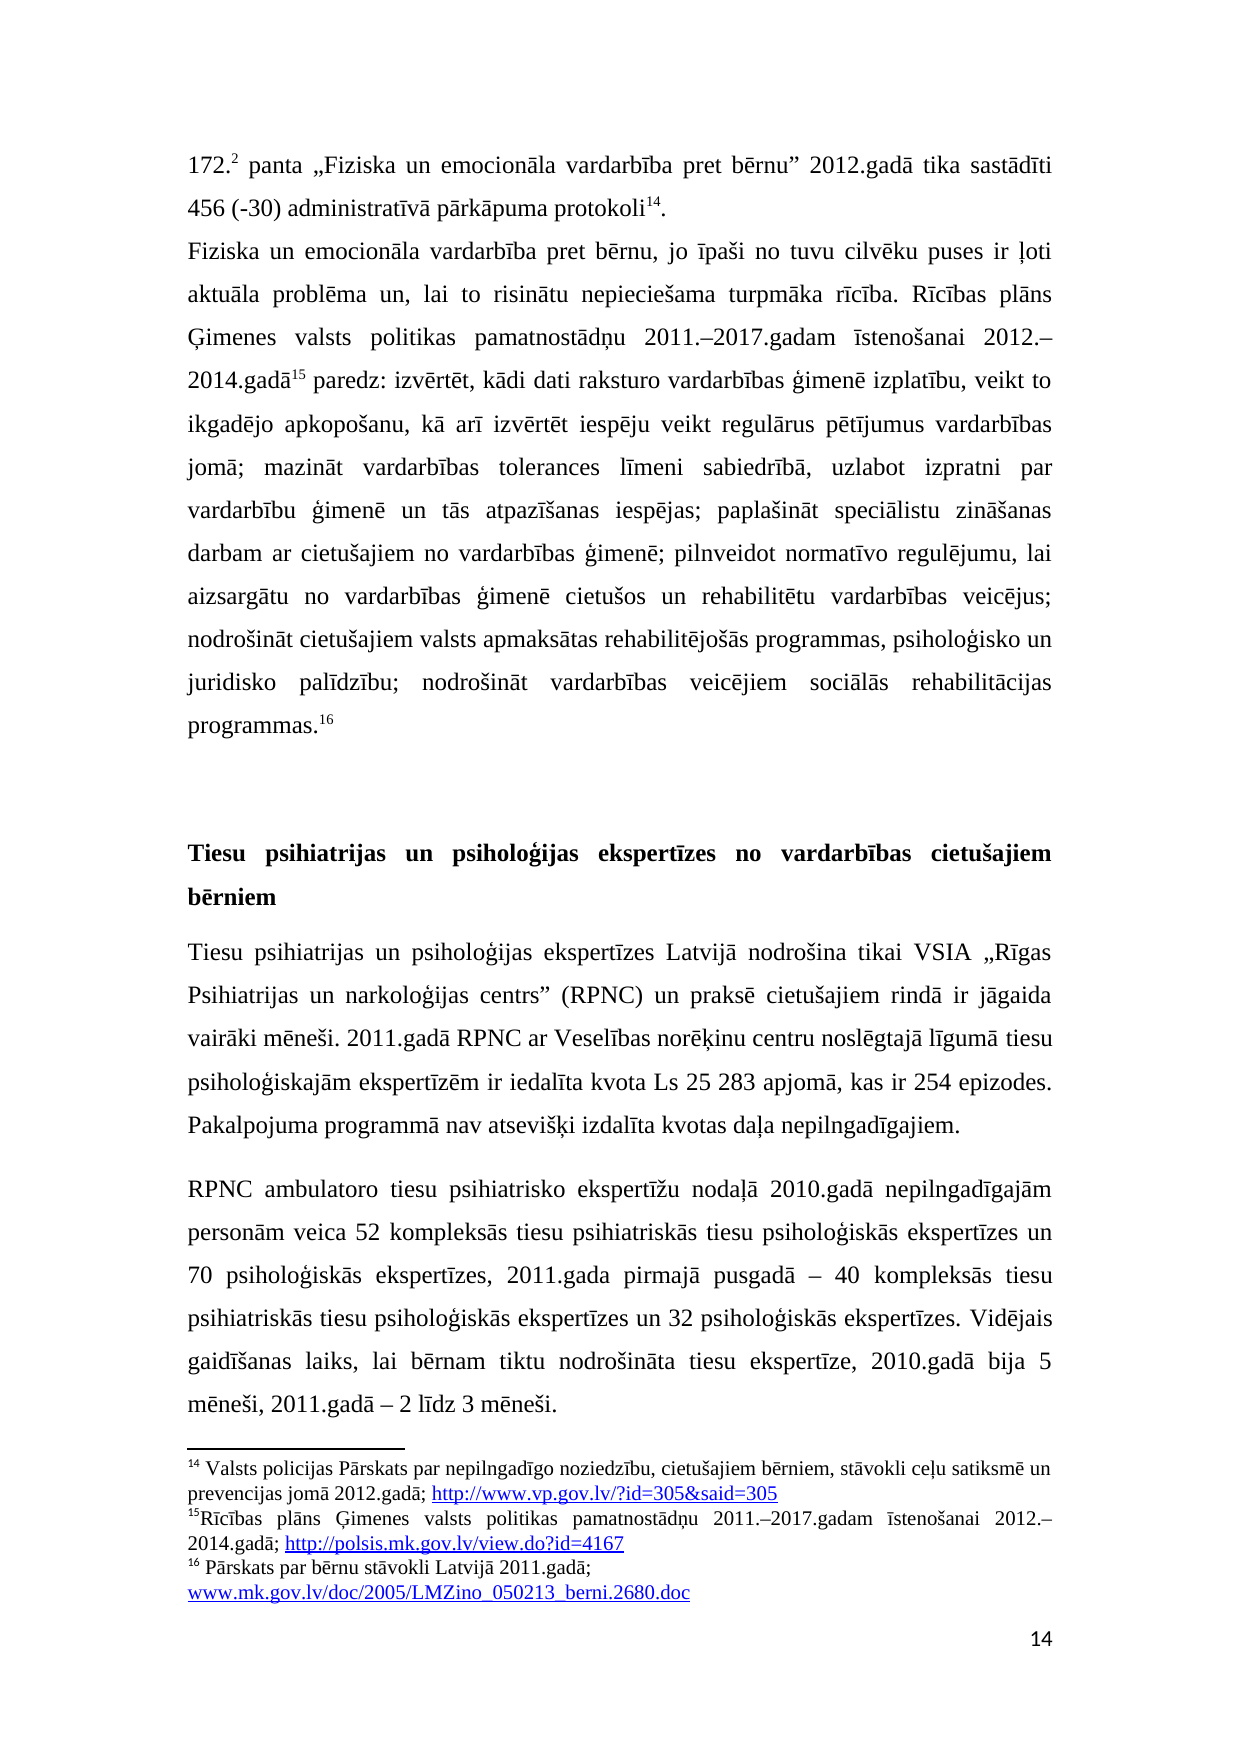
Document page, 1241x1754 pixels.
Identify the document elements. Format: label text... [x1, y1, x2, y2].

subtitle Tiesu psihiatrijas un psiholoģijas ekspertīzes no vardarbības cietušajiem bērniem [187, 838, 1053, 910]
list RPNC ambulatoro tiesu psihiatrisko ekspertīžu nodaļā 2010.gadā nepilngadīgajām personām veica 52 kompleksās tiesu psihiatriskās tiesu psiholoģiskās ekspertīzes un 70 psiholoģiskās ekspertīzes, 2011.gada pirmajā pusgadā – 40 kompleksās tiesu psihiatriskās tiesu psiholoģiskās ekspertīzes un 32 psiholoģiskās ekspertīzes. Vidējais gaidīšanas laiks, lai bērnam tiktu nodrošināta tiesu ekspertīze, 2010.gadā bija 5 mēneši, 2011.gadā – 2 līdz 3 mēneši. [187, 1174, 1053, 1418]
text Tiesu psihiatrijas un psiholoģijas ekspertīzes Latvijā nodrošina tikai VSIA „Rīgas Psihiatrijas un narkoloģijas centrs” (RPNC) un praksē cietušajiem rindā ir jāgaida vairāki mēneši. 2011.gadā RPNC ar Veselības norēķinu centru noslēgtajā līgumā tiesu psiholoģiskajām ekspertīzēm ir iedalīta kvota Ls 25 283 apjomā, kas ir 254 epizodes. Pakalpojuma programmā nav atsevišķi izdalīta kvotas daļa nepilngadīgajiem. [187, 937, 1053, 1138]
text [187, 150, 1053, 222]
text Fiziska un emocionāla vardarbība pret bērnu, jo īpaši no tuvu cilvēku puses ir ļoti aktuāla problēma un, lai to risinātu nepieciešama turpmāka rīcība. Rīcības plāns Ģimenes valsts politikas pamatnostādņu 2011.–2017.gadam īstenošanai 2012.–2014.gadā paredz: izvērtēt, kādi dati raksturo vardarbības ģimenē izplatību, veikt to ikgadējo apkopošanu, kā arī izvērtēt iespēju veikt regulārus pētījumus vardarbības jomā; mazināt vardarbības tolerances līmeni sabiedrībā, uzlabot izpratni par vardarbību ģimenē un tās atpazīšanas iespējas; paplašināt speciālistu zināšanas darbam ar cietušajiem no vardarbības ģimenē; pilnveidot normatīvo regulējumu, lai aizsargātu no vardarbības ģimenē cietušos un rehabilitētu vardarbības veicējus; nodrošināt cietušajiem valsts apmaksātas rehabilitējošās programmas, psiholoģisko un juridisko palīdzību; nodrošināt vardarbības veicējiem sociālās rehabilitācijas programmas. [187, 236, 1053, 739]
